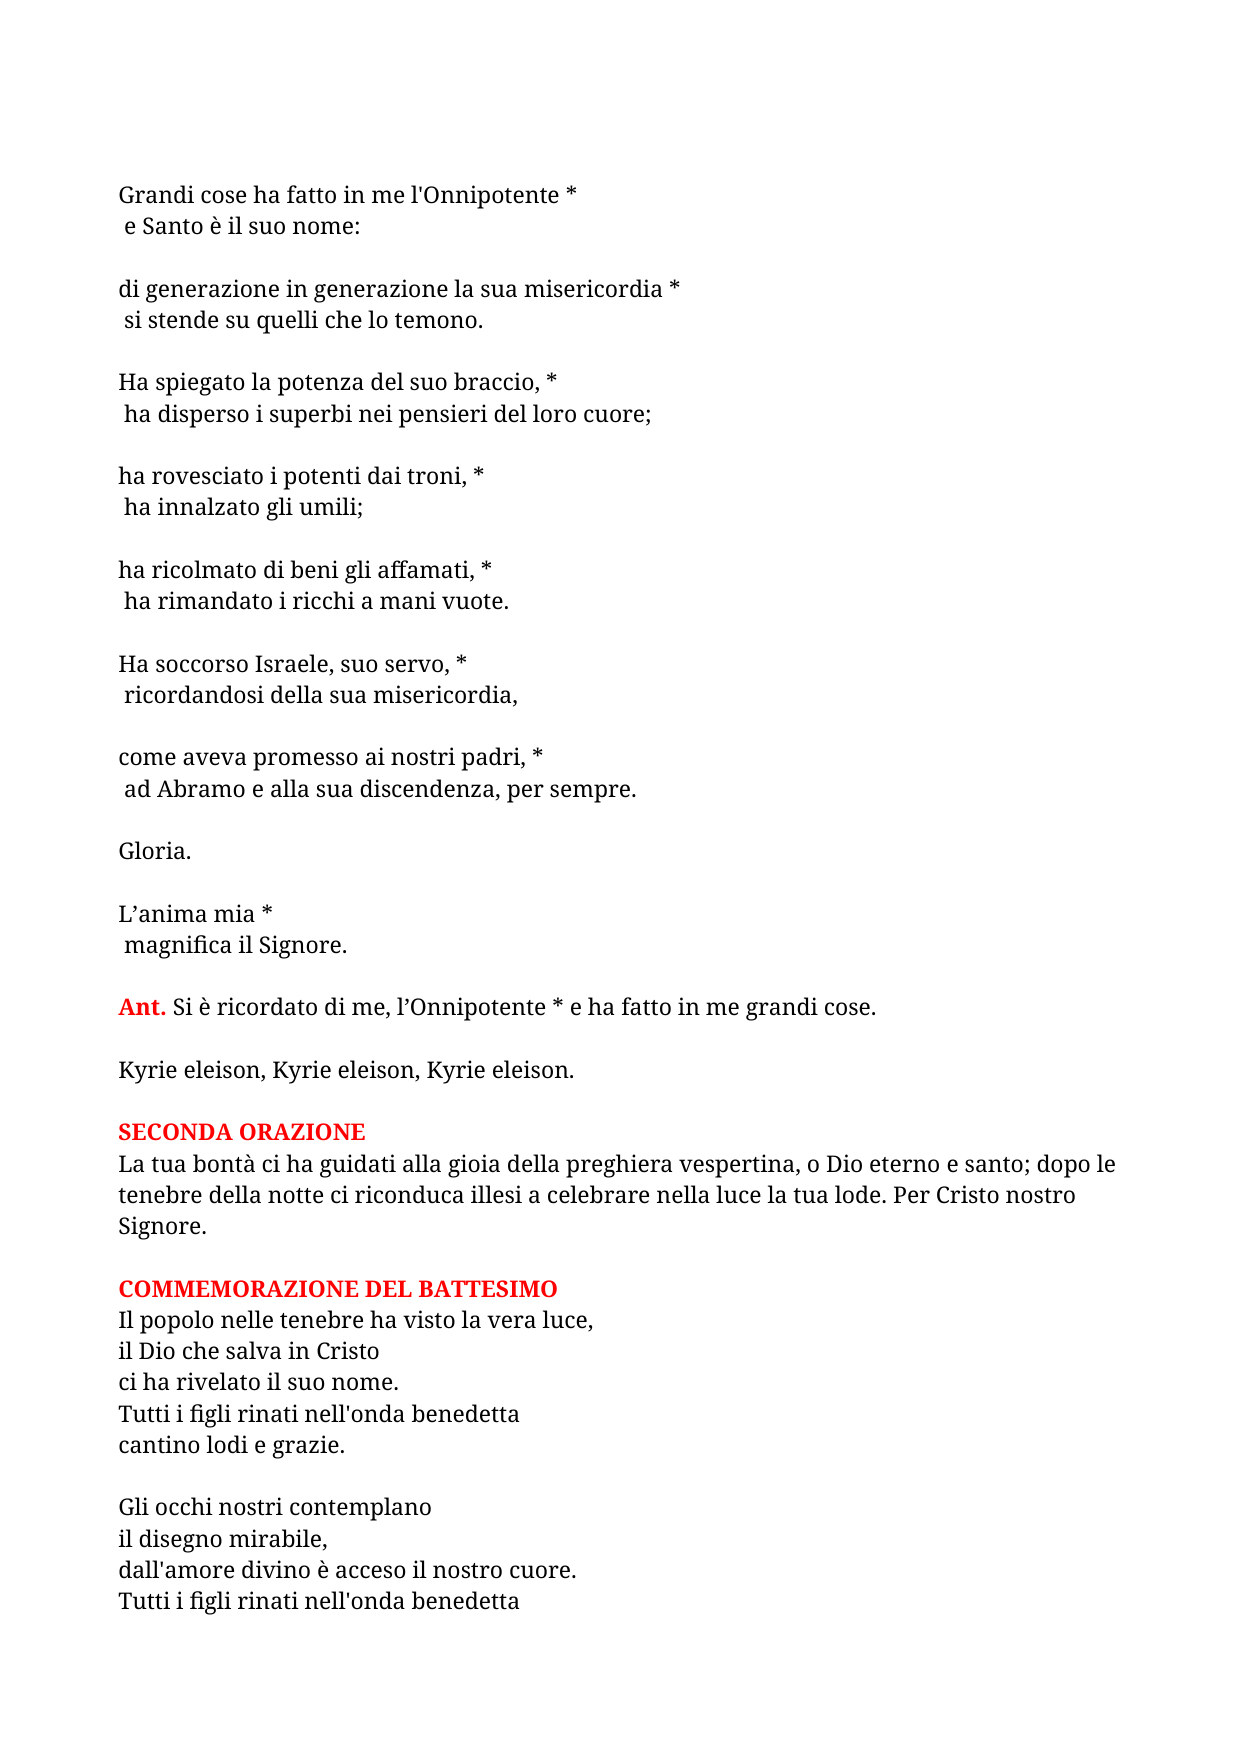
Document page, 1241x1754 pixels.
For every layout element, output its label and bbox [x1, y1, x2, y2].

text [118, 148, 1122, 1616]
